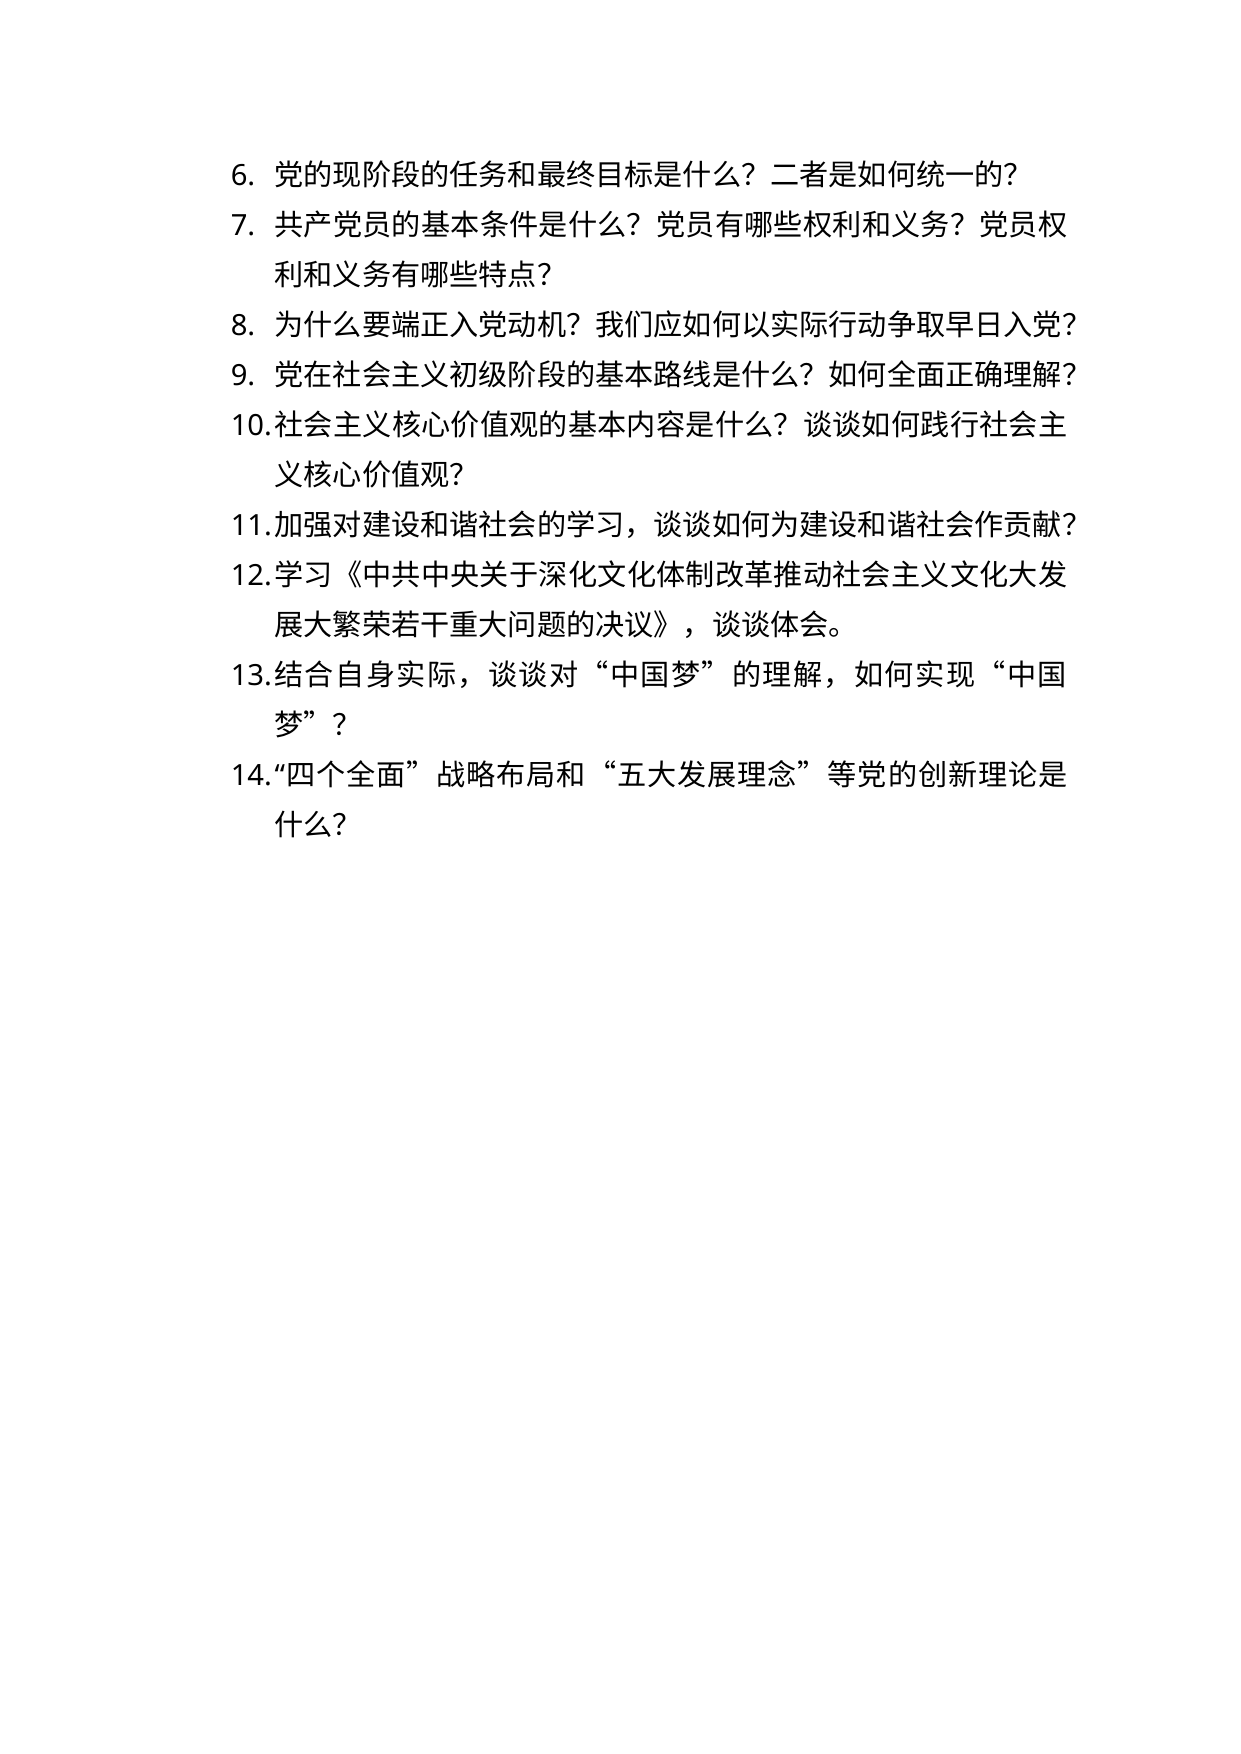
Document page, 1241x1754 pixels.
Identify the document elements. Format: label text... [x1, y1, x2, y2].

list 党在社会主义初级阶段的基本路线是什么？如何全面正确理解？ [231, 346, 1069, 396]
list 党的现阶段的任务和最终目标是什么？二者是如何统一的？ [231, 146, 1069, 196]
list 加强对建设和谐社会的学习，谈谈如何为建设和谐社会作贡献？ [231, 496, 1069, 546]
list 社会主义核心价值观的基本内容是什么？谈谈如何践行社会主义核心价值观？ [231, 396, 1069, 496]
list “四个全面”战略布局和“五大发展理念”等党的创新理论是什么？ [231, 746, 1069, 846]
list 学习《中共中央关于深化文化体制改革推动社会主义文化大发展大繁荣若干重大问题的决议》，谈谈体会。 [231, 546, 1069, 646]
list 结合自身实际，谈谈对“中国梦”的理解，如何实现“中国梦”？ [231, 646, 1069, 746]
list 为什么要端正入党动机？我们应如何以实际行动争取早日入党？ [231, 296, 1069, 346]
list 共产党员的基本条件是什么？党员有哪些权利和义务？党员权利和义务有哪些特点？ [231, 196, 1069, 296]
